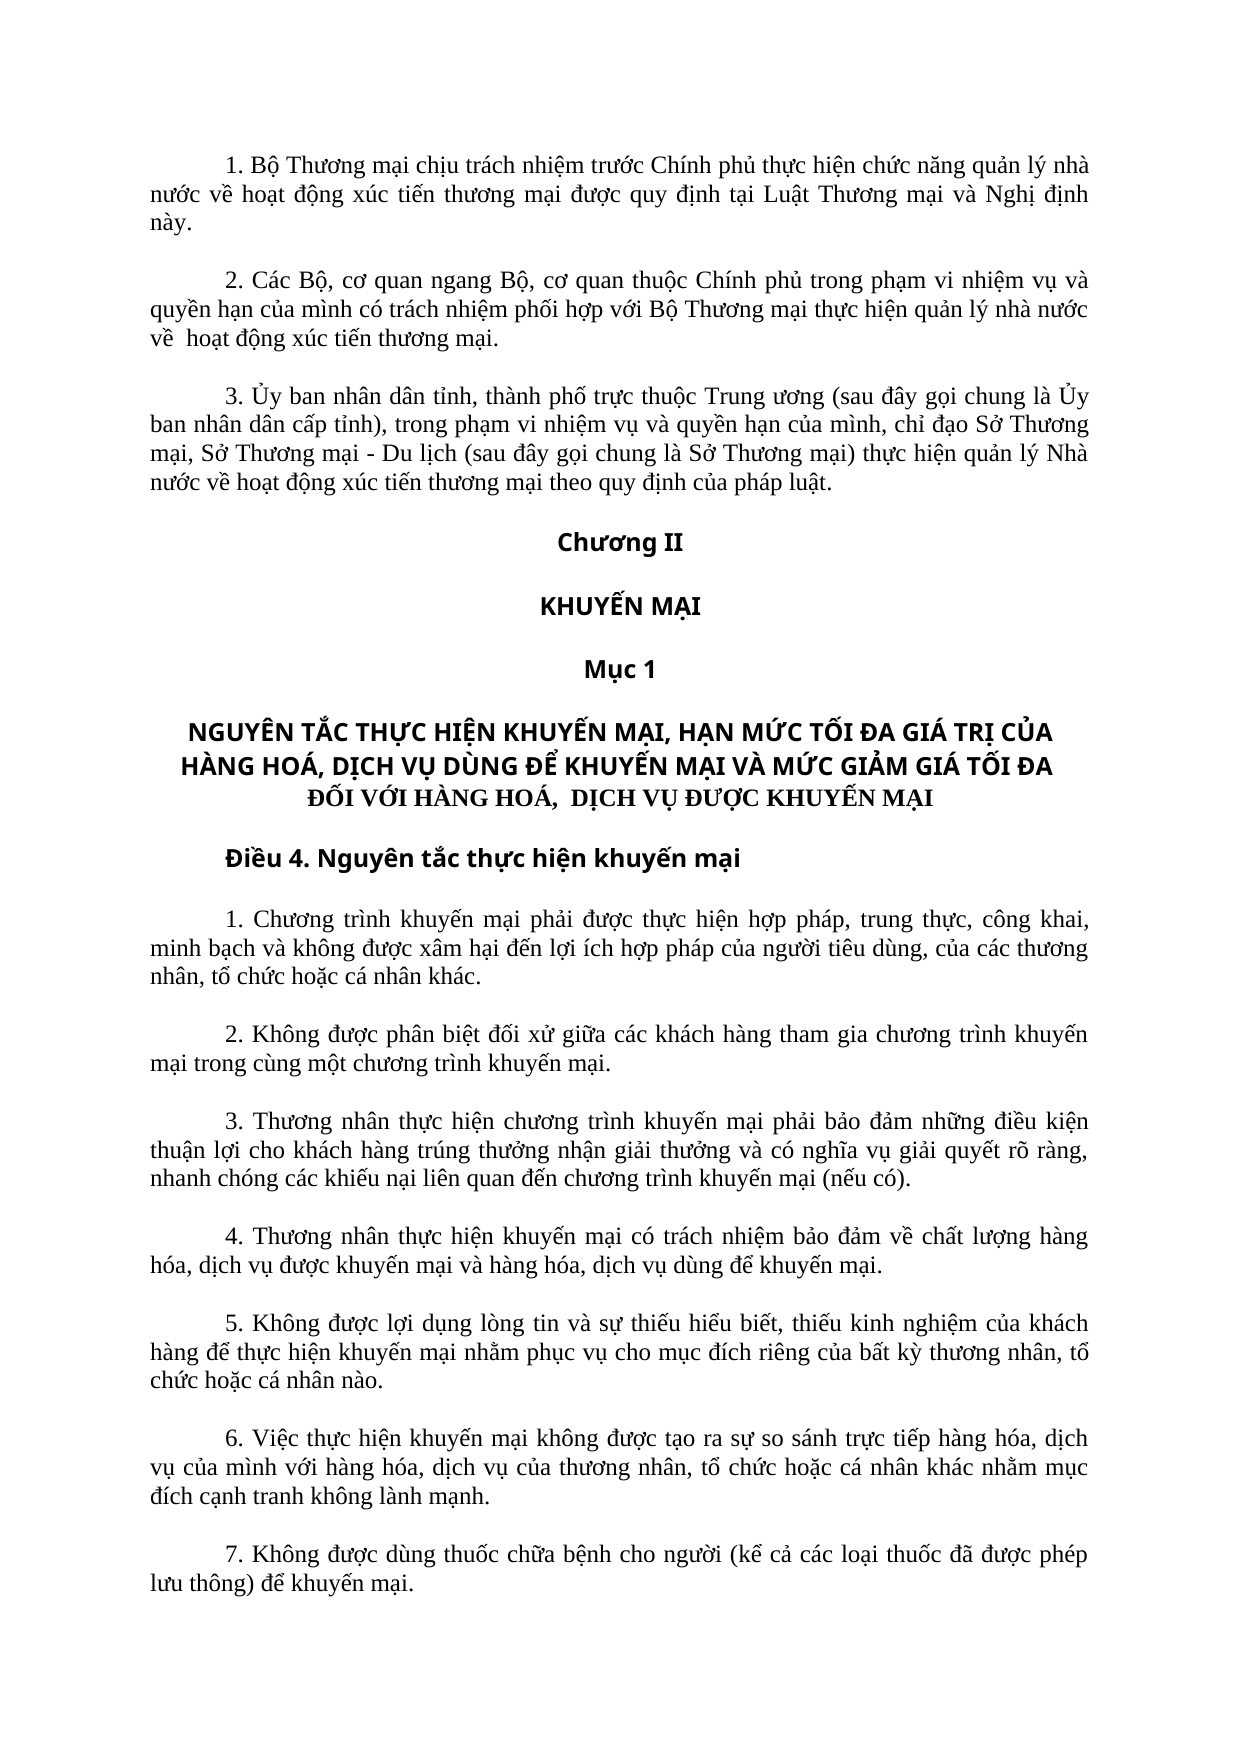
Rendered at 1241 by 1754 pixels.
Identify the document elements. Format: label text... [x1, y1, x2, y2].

text 3. Ủy ban nhân dân tỉnh, thành phố trực thuộc Trung ương (sau đây gọi chung là Ủy ban nhân dân cấp tỉnh), trong phạm vi nhiệm vụ và quyền hạn của mình, chỉ đạo Sở Thương mại, Sở Thương mại - Du lịch (sau đây gọi chung là Sở Thương mại) thực hiện quản lý Nhà nước về hoạt động xúc tiến thương mại theo quy định của pháp luật. [150, 381, 1090, 496]
text 2. Không được phân biệt đối xử giữa các khách hàng tham gia chương trình khuyến mại trong cùng một chương trình khuyến mại. [150, 1019, 1090, 1077]
text 1. Chương trình khuyến mại phải được thực hiện hợp pháp, trung thực, công khai, minh bạch và không được xâm hại đến lợi ích hợp pháp của người tiêu dùng, của các thương nhân, tổ chức hoặc cá nhân khác. [150, 904, 1090, 990]
text 7. Không được dùng thuốc chữa bệnh cho người (kể cả các loại thuốc đã được phép lưu thông) để khuyến mại. [150, 1539, 1090, 1596]
text Mục 1 [150, 651, 1090, 686]
text Chương II [150, 525, 1090, 559]
text 4. Thương nhân thực hiện khuyến mại có trách nhiệm bảo đảm về chất lượng hàng hóa, dịch vụ được khuyến mại và hàng hóa, dịch vụ dùng để khuyến mại. [150, 1221, 1090, 1279]
text 2. Các Bộ, cơ quan ngang Bộ, cơ quan thuộc Chính phủ trong phạm vi nhiệm vụ và quyền hạn của mình có trách nhiệm phối hợp với Bộ Thương mại thực hiện quản lý nhà nước về hoạt động xúc tiến thương mại. [150, 265, 1090, 352]
text 3. Thương nhân thực hiện chương trình khuyến mại phải bảo đảm những điều kiện thuận lợi cho khách hàng trúng thưởng nhận giải thưởng và có nghĩa vụ giải quyết rõ ràng, nhanh chóng các khiếu nại liên quan đến chương trình khuyến mại (nếu có). [150, 1106, 1090, 1192]
text 6. Việc thực hiện khuyến mại không được tạo ra sự so sánh trực tiếp hàng hóa, dịch vụ của mình với hàng hóa, dịch vụ của thương nhân, tổ chức hoặc cá nhân khác nhằm mục đích cạnh tranh không lành mạnh. [150, 1423, 1090, 1510]
text NGUYÊN TẮC THỰC HIỆN KHUYẾN MẠI, HẠN MỨC TỐI ĐA GIÁ TRỊ CỦA HÀNG HOÁ, DỊCH VỤ DÙNG ĐỂ KHUYẾN MẠI VÀ MỨC GIẢM GIÁ TỐI ĐA ĐỐI VỚI HÀNG HOÁ, DỊCH VỤ ĐƯỢC KHUYẾN MẠI [150, 715, 1090, 812]
text Điều 4. Nguyên tắc thực hiện khuyến mại [150, 841, 1090, 875]
text 1. Bộ Thương mại chịu trách nhiệm trước Chính phủ thực hiện chức năng quản lý nhà nước về hoạt động xúc tiến thương mại được quy định tại Luật Thương mại và Nghị định này. [150, 150, 1090, 236]
text KHUYẾN MẠI [150, 588, 1090, 622]
text 5. Không được lợi dụng lòng tin và sự thiếu hiểu biết, thiếu kinh nghiệm của khách hàng để thực hiện khuyến mại nhằm phục vụ cho mục đích riêng của bất kỳ thương nhân, tổ chức hoặc cá nhân nào. [150, 1308, 1090, 1394]
